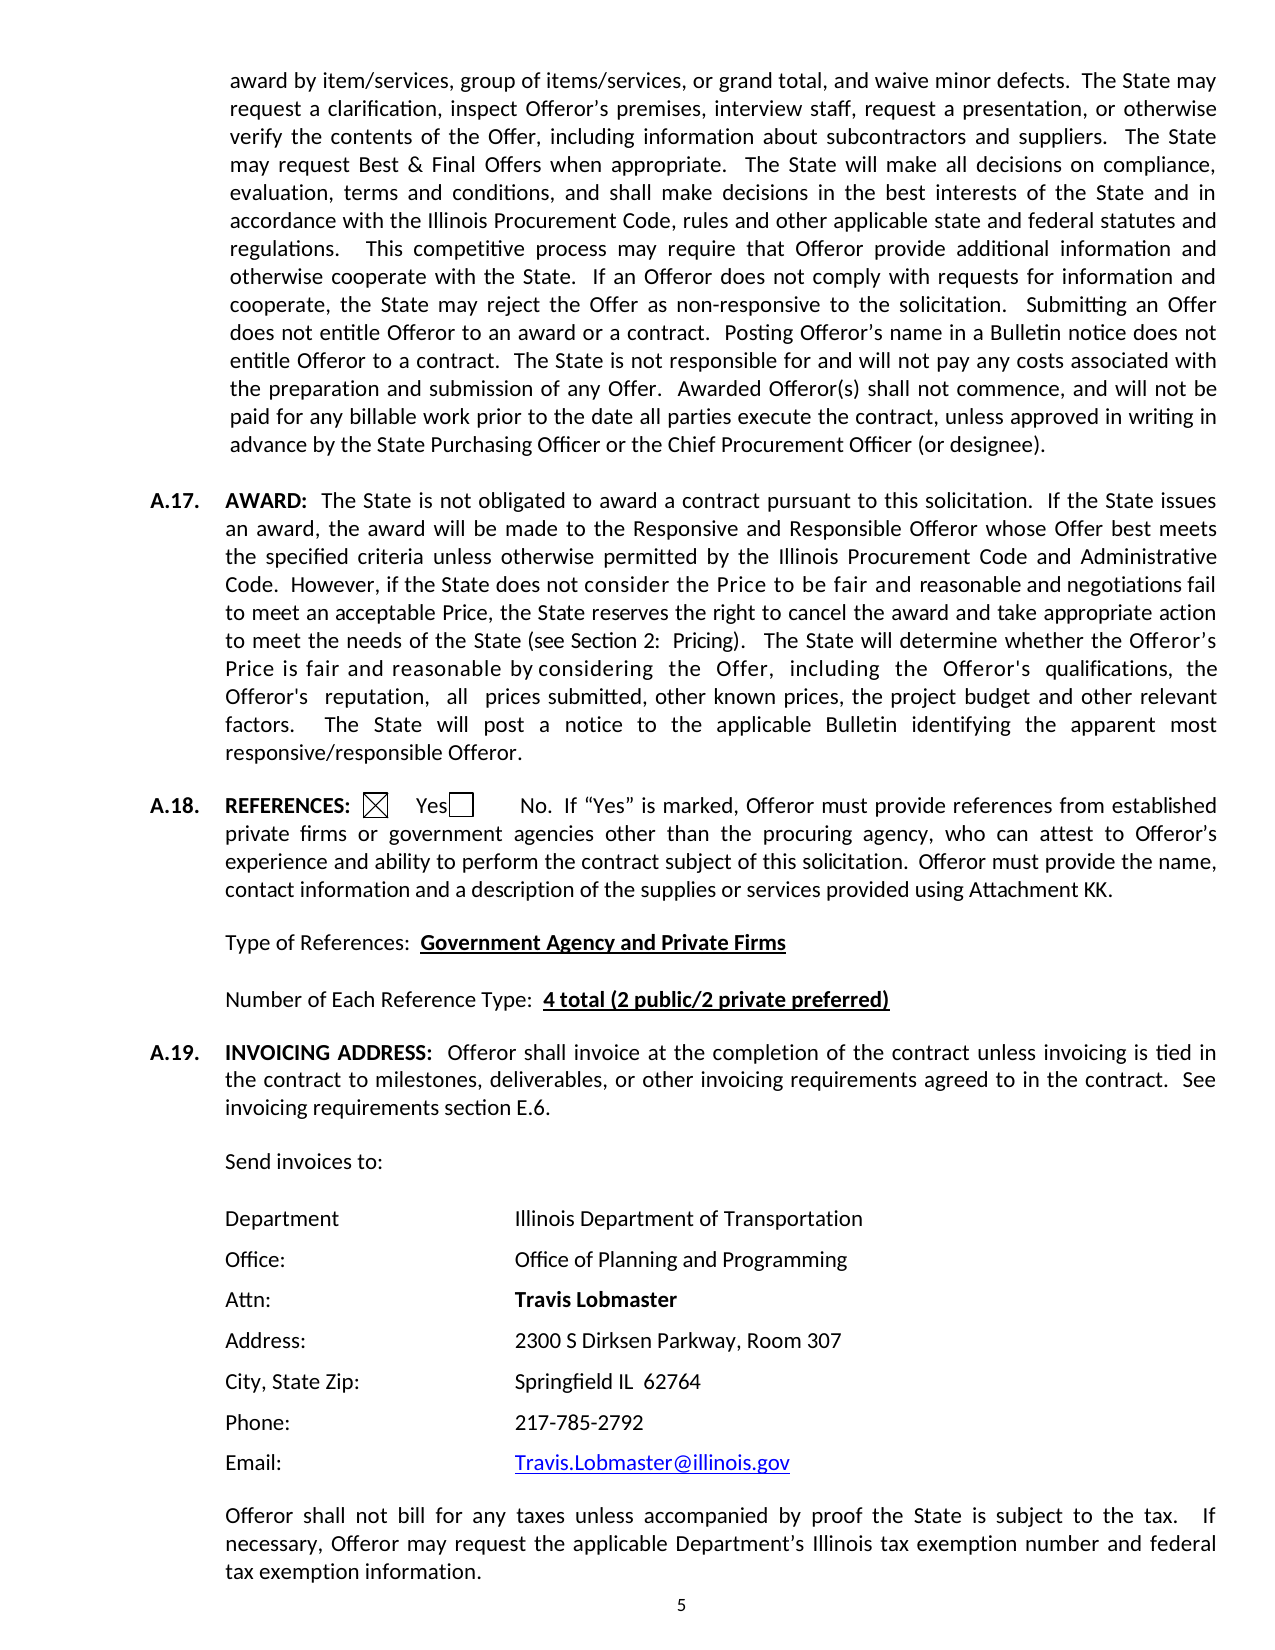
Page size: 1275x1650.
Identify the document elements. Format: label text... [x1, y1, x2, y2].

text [154, 66, 1217, 458]
text Type of References: Government Agency and Private Firms [225, 928, 983, 956]
text Number of Each Reference Type: 4 total (2 public/2 private preferred) [225, 985, 1073, 1013]
text Office: Office of Planning and Programming [225, 1245, 982, 1273]
text Email: Travis.Lobmaster@illinois.gov [225, 1448, 845, 1477]
text Department Illinois Department of Transportation [225, 1204, 982, 1232]
text Send invoices to: [225, 1147, 398, 1175]
text Phone: 217-785-2792 [225, 1408, 845, 1436]
text Address: 2300 S Dirksen Parkway, Room 307 [225, 1326, 938, 1354]
text City, State Zip: Springfield IL 62764 [225, 1367, 845, 1395]
text Attn: Travis Lobmaster [225, 1286, 848, 1314]
text A.19. INVOICING ADDRESS: Offeror shall invoice at the completion of the contract unless invoicing is tied in the contract to milestones, deliverables, or other invoicing requirements agreed to in the contract. See invoicing requirements section E.6. [150, 1038, 1217, 1121]
text A.18. REFERENCES: Yes No. If “Yes” is marked, Offeror must provide references from established private firms or government agencies other than the procuring agency, who can attest to Offeror’s experience and ability to perform the contract subject of this solicitation. Offeror must provide the name, contact information and a description of the supplies or services provided using Attachment KK. [150, 791, 1217, 903]
text Offeror shall not bill for any taxes unless accompanied by proof the State is subject to the tax. If necessary, Offeror may request the applicable Department’s Illinois tax exemption number and federal tax exemption information. [225, 1501, 1217, 1585]
text A.17. AWARD: The State is not obligated to award a contract pursuant to this solicitation. If the State issues an award, the award will be made to the Responsive and Responsible Offeror whose Offer best meets the specified criteria unless otherwise permitted by the Illinois Procurement Code and Administrative Code. However, if the State does not consider the Price to be fair and reasonable and negotiations fail to meet an acceptable Price, the State reserves the right to cancel the award and take appropriate action to meet the needs of the State (see Section 2: Pricing). The State will determine whether the Offeror’s Price is fair and reasonable by considering the Offer, including the Offeror's qualifications, the Offeror's reputation, all prices submitted, other known prices, the project budget and other relevant factors. The State will post a notice to the applicable Bulletin identifying the apparent most responsive/responsible Offeror. [150, 486, 1217, 766]
